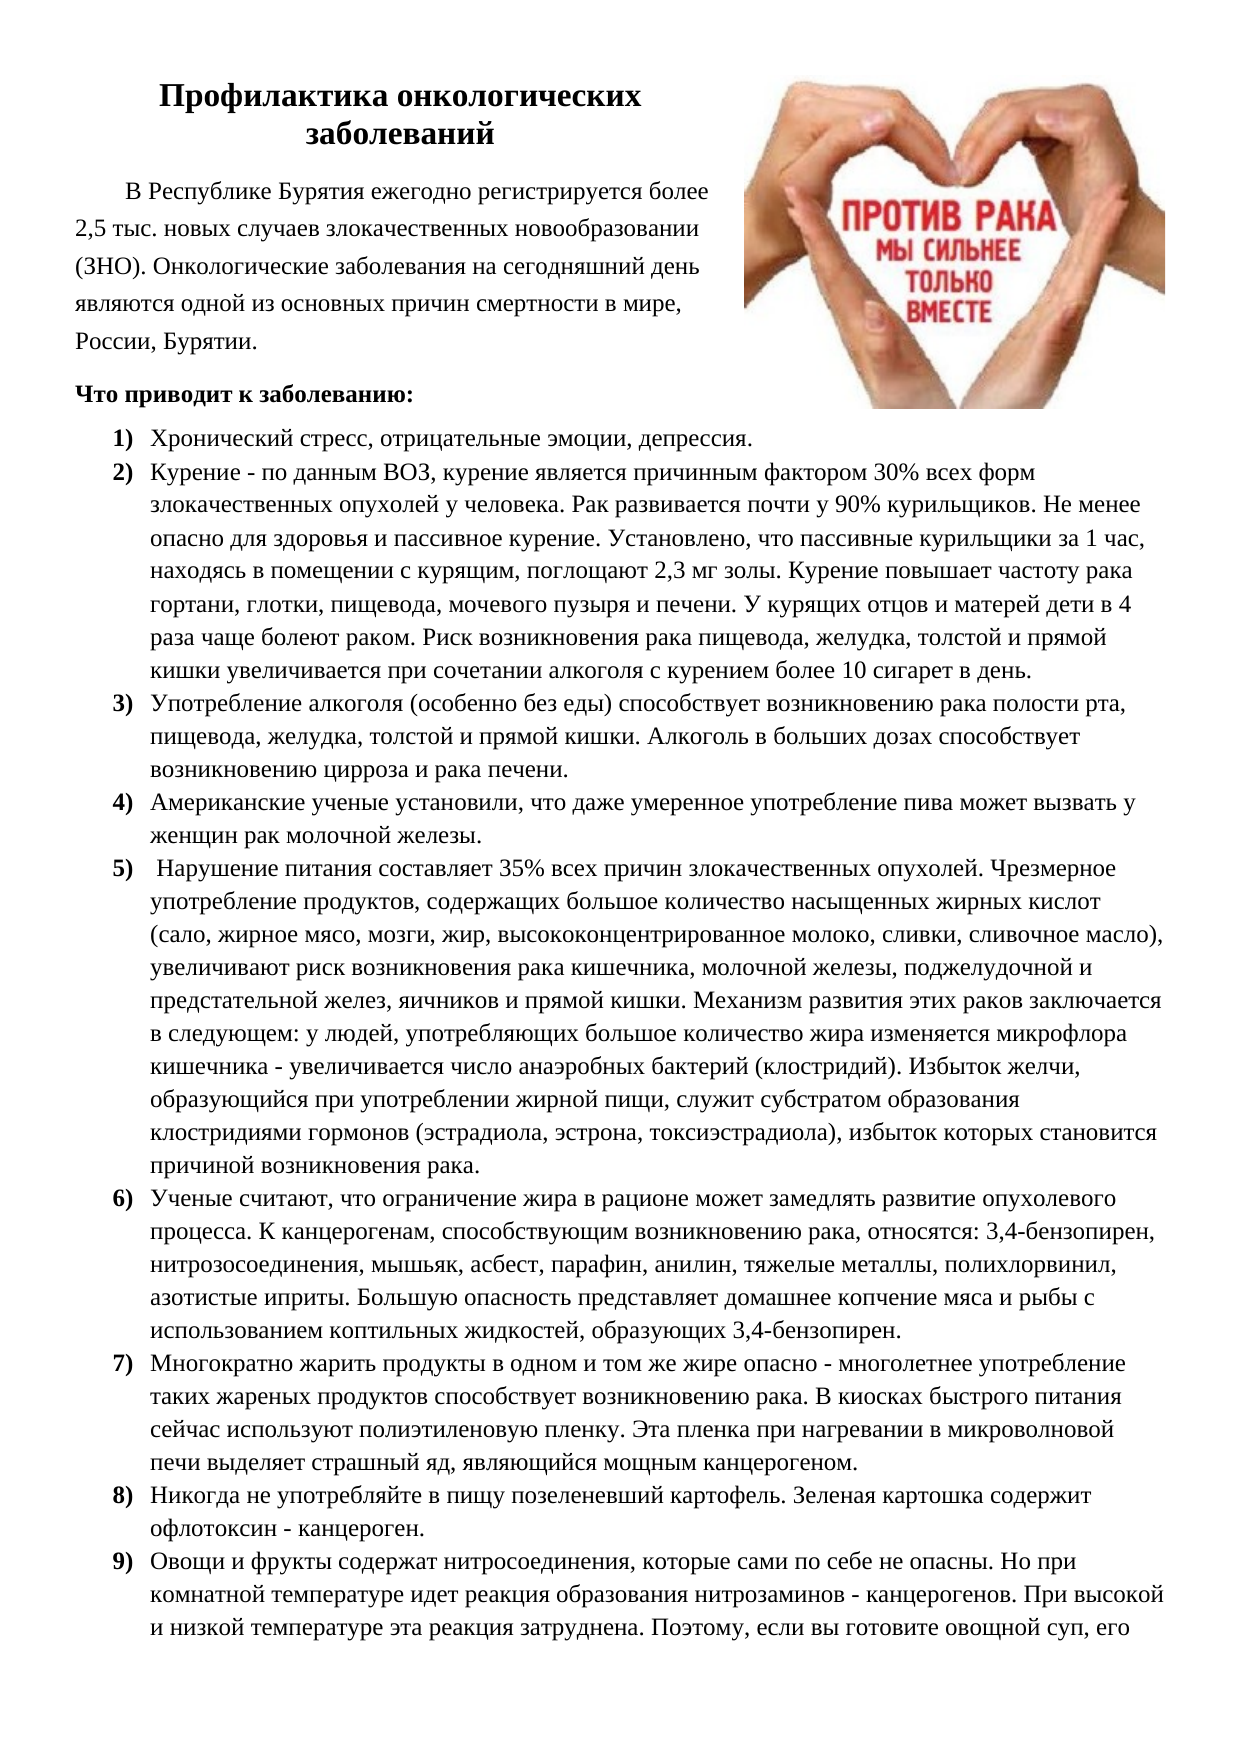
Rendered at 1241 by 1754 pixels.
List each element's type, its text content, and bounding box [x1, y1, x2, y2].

text Профилактика онкологических заболеваний [75, 75, 744, 152]
list Многократно жарить продукты в одном и том же жире опасно - многолетнее употребление таких жареных продуктов способствует возникновению рака. В киосках быстрого питания сейчас используют полиэтиленовую пленку. Эта пленка при нагревании в микроволновой печи выделяет страшный яд, являющийся мощным канцерогеном. [112, 1348, 1165, 1476]
list Американские ученые установили, что даже умеренное употребление пива может вызвать у женщин рак молочной железы. [112, 787, 1165, 848]
picture [744, 75, 1166, 409]
list Ученые считают, что ограничение жира в рационе может замедлять развитие опухолевого процесса. К канцерогенам, способствующим возникновению рака, относятся: 3,4-бензопирен, нитрозосоединения, мышьяк, асбест, парафин, анилин, тяжелые металлы, полихлорвинил, азотистые иприты. Большую опасность представляет домашнее копчение мяса и рыбы с использованием коптильных жидкостей, образующих 3,4-бензопирен. [112, 1183, 1165, 1344]
text В Республике Бурятия ежегодно регистрируется более 2,5 тыс. новых случаев злокачественных новообразовании (ЗНО). Онкологические заболевания на сегодняшний день являются одной из основных причин смертности в мире, России, Бурятии. [75, 167, 744, 355]
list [112, 1546, 1165, 1641]
list Употребление алкоголя (особенно без еды) способствует возникновению рака полости рта, пищевода, желудка, толстой и прямой кишки. Алкоголь в больших дозах способствует возникновению цирроза и рака печени. [112, 688, 1165, 782]
list Никогда не употребляйте в пищу позеленевший картофель. Зеленая картошка содержит офлотоксин - канцероген. [112, 1480, 1165, 1542]
list Хронический стресс, отрицательные эмоции, депрессия. [112, 423, 1165, 452]
list Курение - по данным ВОЗ, курение является причинным фактором 30% всех форм злокачественных опухолей у человека. Рак развивается почти у 90% курильщиков. Не менее опасно для здоровья и пассивное курение. Установлено, что пассивные курильщики за 1 час, находясь в помещении с курящим, поглощают 2,3 мг золы. Курение повышает частоту рака гортани, глотки, пищевода, мочевого пузыря и печени. У курящих отцов и матерей дети в 4 раза чаще болеют раком. Риск возникновения рака пищевода, желудка, толстой и прямой кишки увеличивается при сочетании алкоголя с курением более 10 сигарет в день. [112, 457, 1165, 683]
text Что приводит к заболеванию: [75, 370, 744, 408]
list Нарушение питания составляет 35% всех причин злокачественных опухолей. Чрезмерное употребление продуктов, содержащих большое количество насыщенных жирных кислот (сало, жирное мясо, мозги, жир, высококонцентрированное молоко, сливки, сливочное масло), увеличивают риск возникновения рака кишечника, молочной железы, поджелудочной и предстательной желез, яичников и прямой кишки. Механизм развития этих раков заключается в следующем: у людей, употребляющих большое количество жира изменяется микрофлора кишечника - увеличивается число анаэробных бактерий (клостридий). Избыток желчи, образующийся при употреблении жирной пищи, служит субстратом образования клостридиями гормонов (эстрадиола, эстрона, токсиэстрадиола), избыток которых становится причиной возникновения рака. [112, 853, 1165, 1179]
